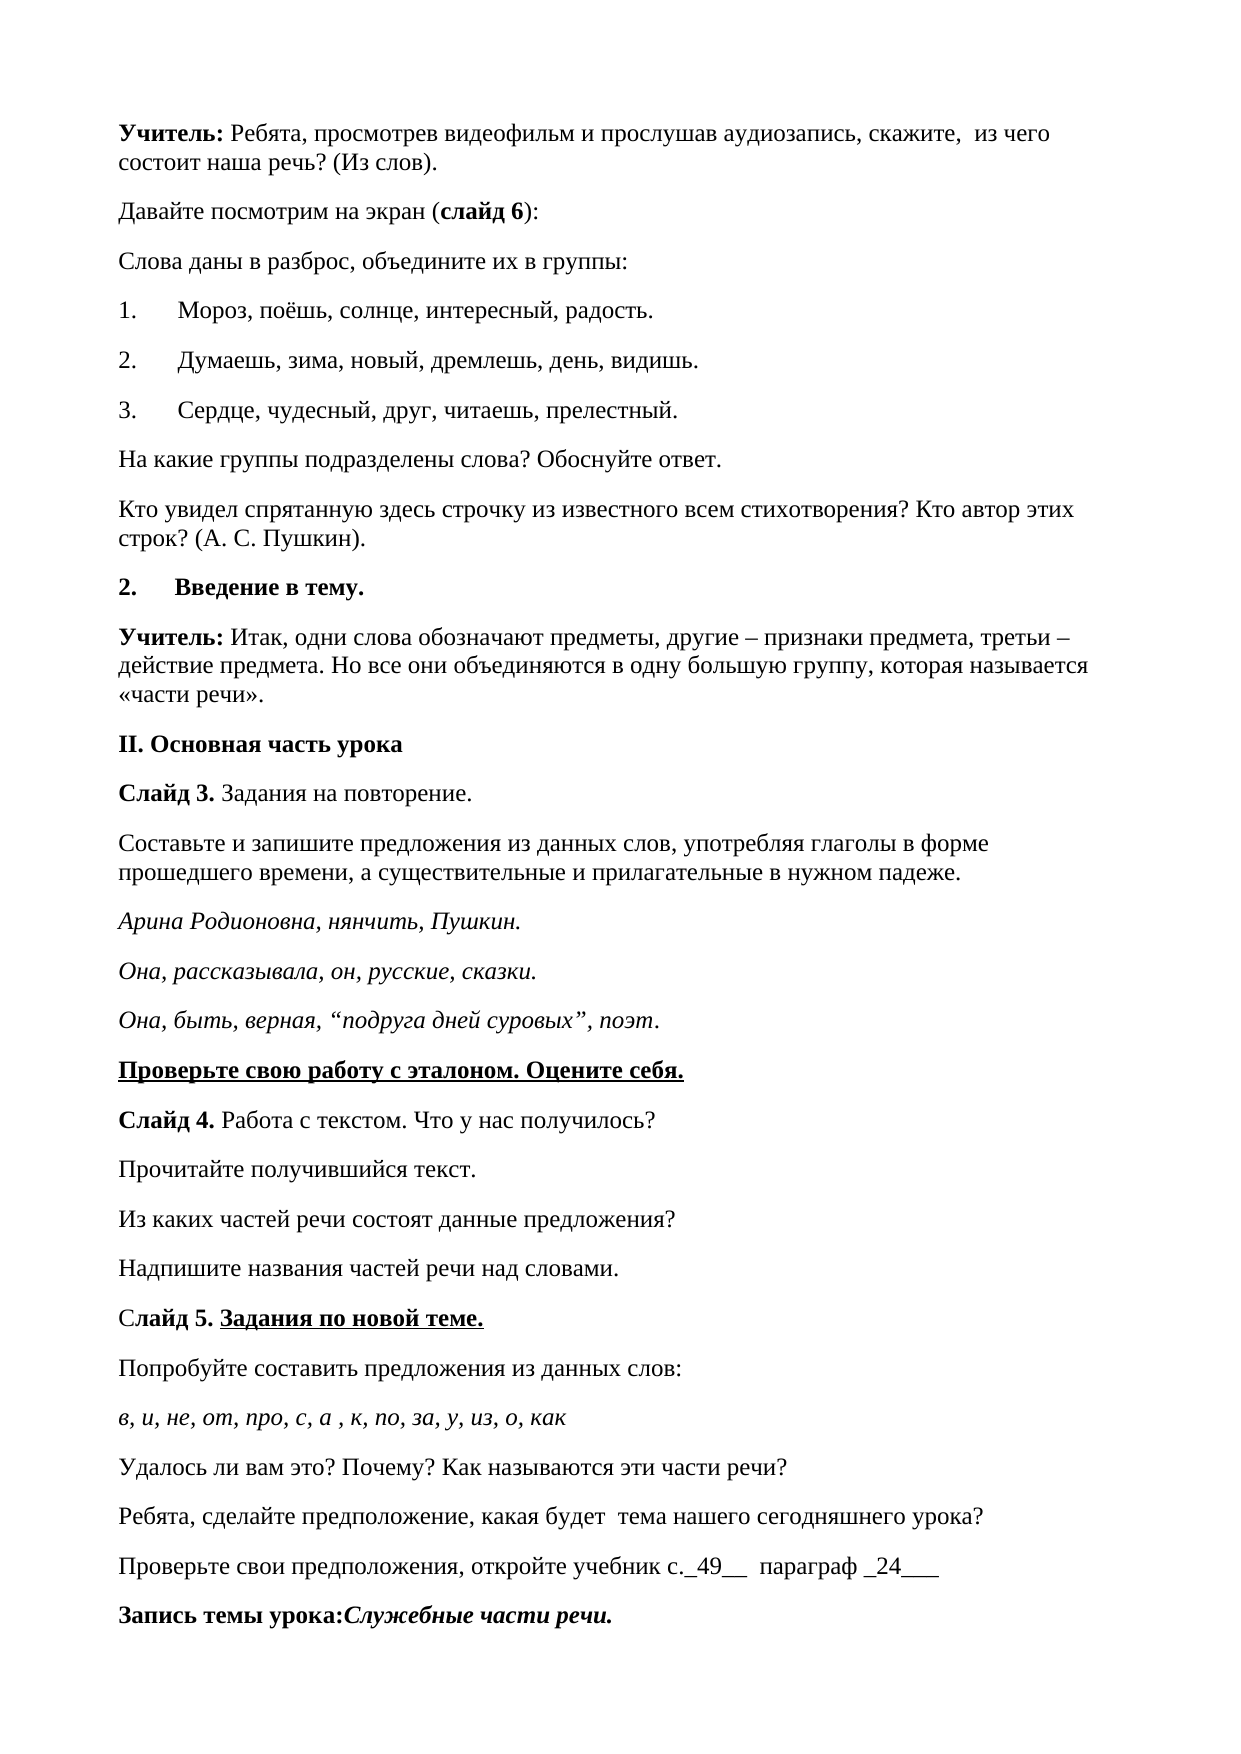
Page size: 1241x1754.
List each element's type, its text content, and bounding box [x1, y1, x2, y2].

list Введение в тему. [118, 572, 1122, 601]
text Надпишите названия частей речи над словами. [118, 1253, 1122, 1282]
text Учитель: Ребята, просмотрев видеофильм и прослушав аудиозапись, скажите, из чего состоит наша речь? (Из слов). [118, 118, 1122, 176]
list Сердце, чудесный, друг, читаешь, прелестный. [118, 395, 1122, 423]
text Учитель: Итак, одни слова обозначают предметы, другие – признаки предмета, третьи – действие предмета. Но все они объединяются в одну большую группу, которая называется «части речи». [118, 622, 1122, 708]
text Кто увидел спрятанную здесь строчку из известного всем стихотворения? Кто автор этих строк? (А. С. Пушкин). [118, 494, 1122, 551]
text Ребята, сделайте предположение, какая будет тема нашего сегодняшнего урока? [118, 1501, 1122, 1530]
text Попробуйте составить предложения из данных слов: [118, 1353, 1122, 1381]
text Составьте и запишите предложения из данных слов, употребляя глаголы в форме прошедшего времени, а существительные и прилагательные в нужном падеже. [118, 828, 1122, 886]
text Слова даны в разброс, объедините их в группы: [118, 246, 1122, 275]
text II. Основная часть урока [118, 729, 1122, 758]
text Проверьте свою работу с эталоном. Оцените себя. [118, 1055, 1122, 1084]
text Давайте посмотрим на экран (слайд 6): [118, 196, 1122, 225]
text Она, быть, верная, “подруга дней суровых”, поэт. [118, 1006, 1122, 1034]
text Удалось ли вам это? Почему? Как называются эти части речи? [118, 1452, 1122, 1481]
text Слайд 4. Работа с текстом. Что у нас получилось? [118, 1105, 1122, 1133]
text Запись темы урока:Служебные части речи. [118, 1601, 1122, 1629]
text Из каких частей речи состоят данные предложения? [118, 1204, 1122, 1233]
text Она, рассказывала, он, русские, сказки. [118, 956, 1122, 985]
list Мороз, поёшь, солнце, интересный, радость. [118, 296, 1122, 324]
text Слайд 5. Задания по новой теме. [118, 1303, 1122, 1332]
text Слайд 3. Задания на повторение. [118, 778, 1122, 807]
text Проверьте свои предположения, откройте учебник с._49__ параграф _24___ [118, 1551, 1122, 1580]
list Думаешь, зима, новый, дремлешь, день, видишь. [118, 345, 1122, 374]
text Прочитайте получившийся текст. [118, 1154, 1122, 1183]
text в, и, не, от, про, с, а , к, по, за, у, из, о, как [118, 1402, 1122, 1431]
text Арина Родионовна, нянчить, Пушкин. [118, 906, 1122, 935]
text На какие группы подразделены слова? Обоснуйте ответ. [118, 444, 1122, 473]
